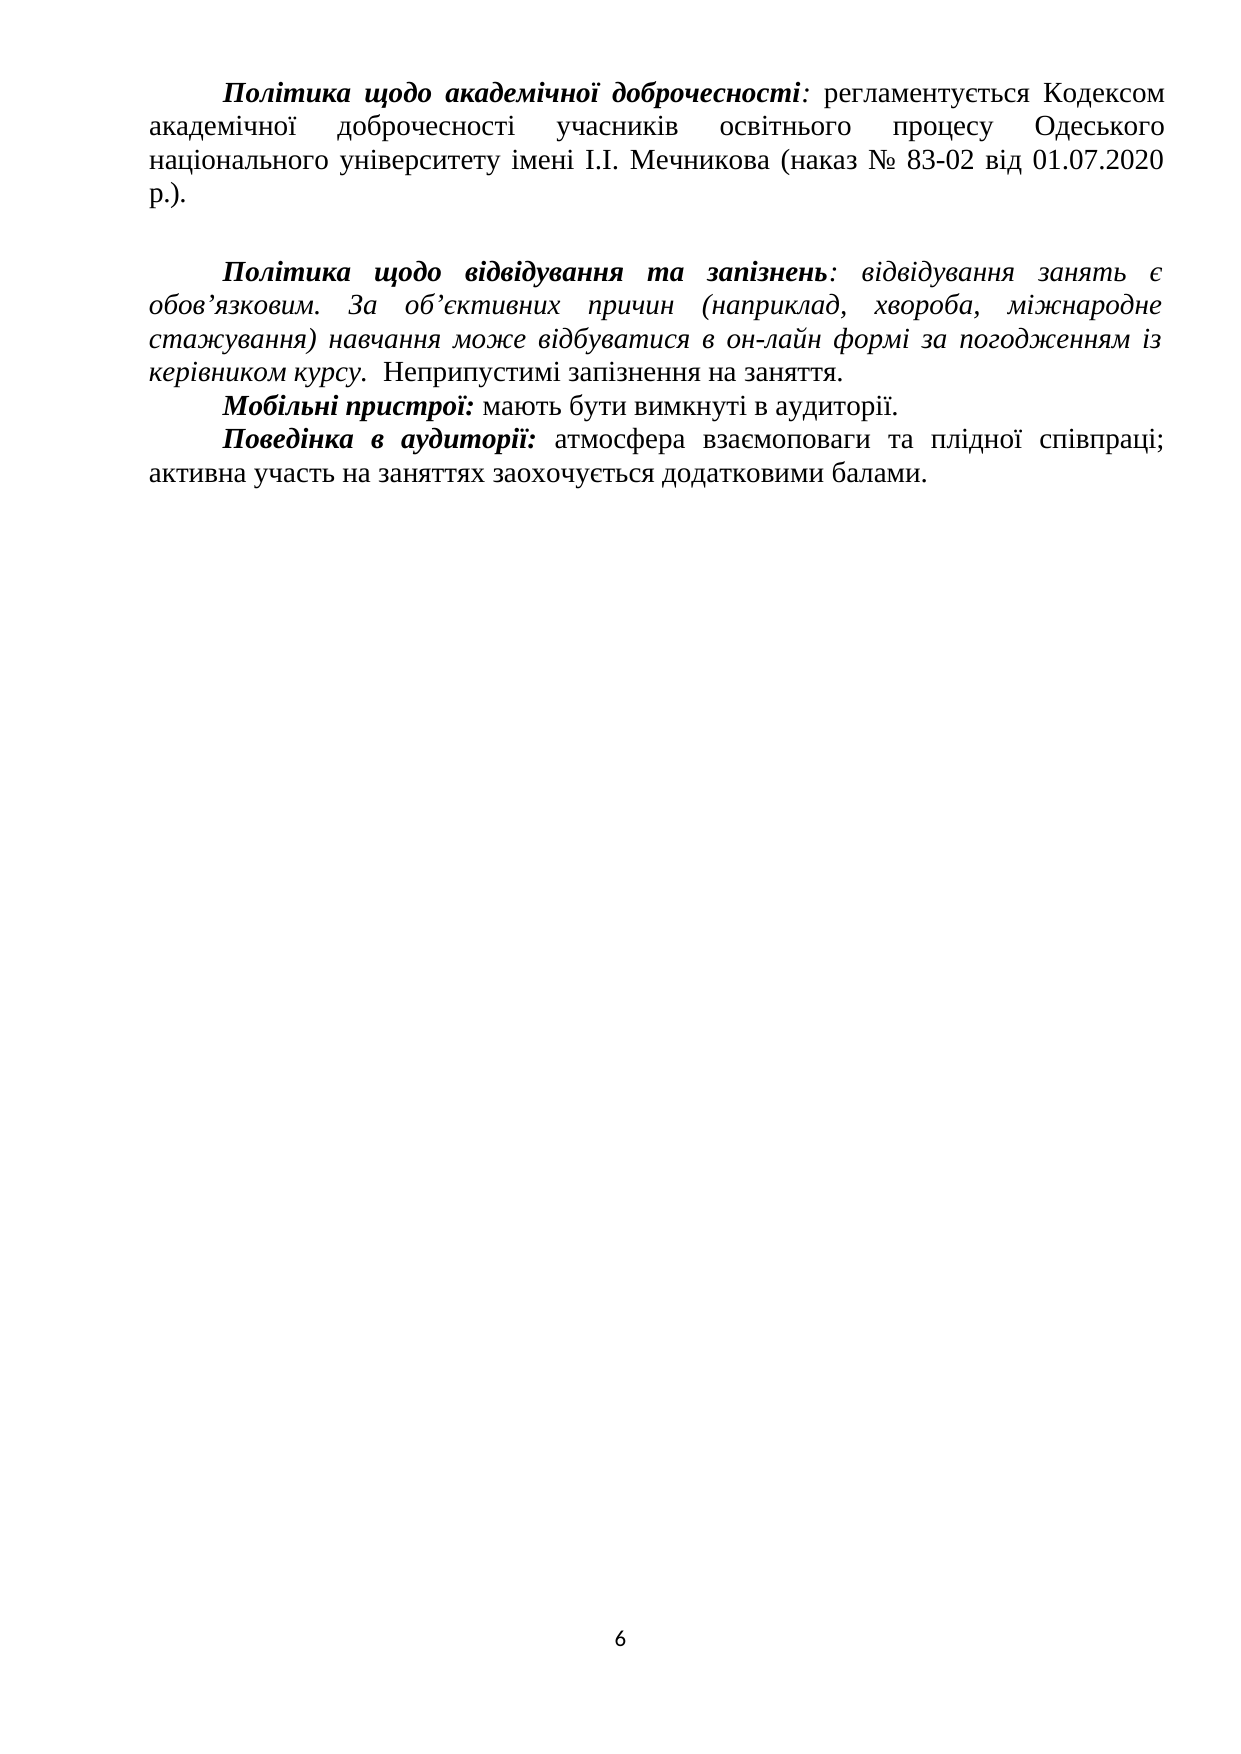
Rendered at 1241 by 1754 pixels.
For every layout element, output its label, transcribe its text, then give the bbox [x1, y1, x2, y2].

text Мобільні пристрої: мають бути вимкнуті в аудиторії. [149, 388, 1165, 422]
text Політика щодо відвідування та запізнень: відвідування занять є обов’язковим. За об’єктивних причин (наприклад, хвороба, міжнародне стажування) навчання може відбуватися в он-лайн формі за погодженням із керівником курсу. Неприпустимі запізнення на заняття. [149, 254, 1165, 388]
text Політика щодо академічної доброчесності: регламентується Кодексом академічної доброчесності учасників освітнього процесу Одеського національного університету імені І.І. Мечникова (наказ № 83-02 від 01.07.2020 р.). [149, 75, 1165, 209]
text Поведінка в аудиторії: атмосфера взаємоповаги та плідної співпраці; активна участь на заняттях заохочується додатковими балами. [149, 422, 1165, 489]
